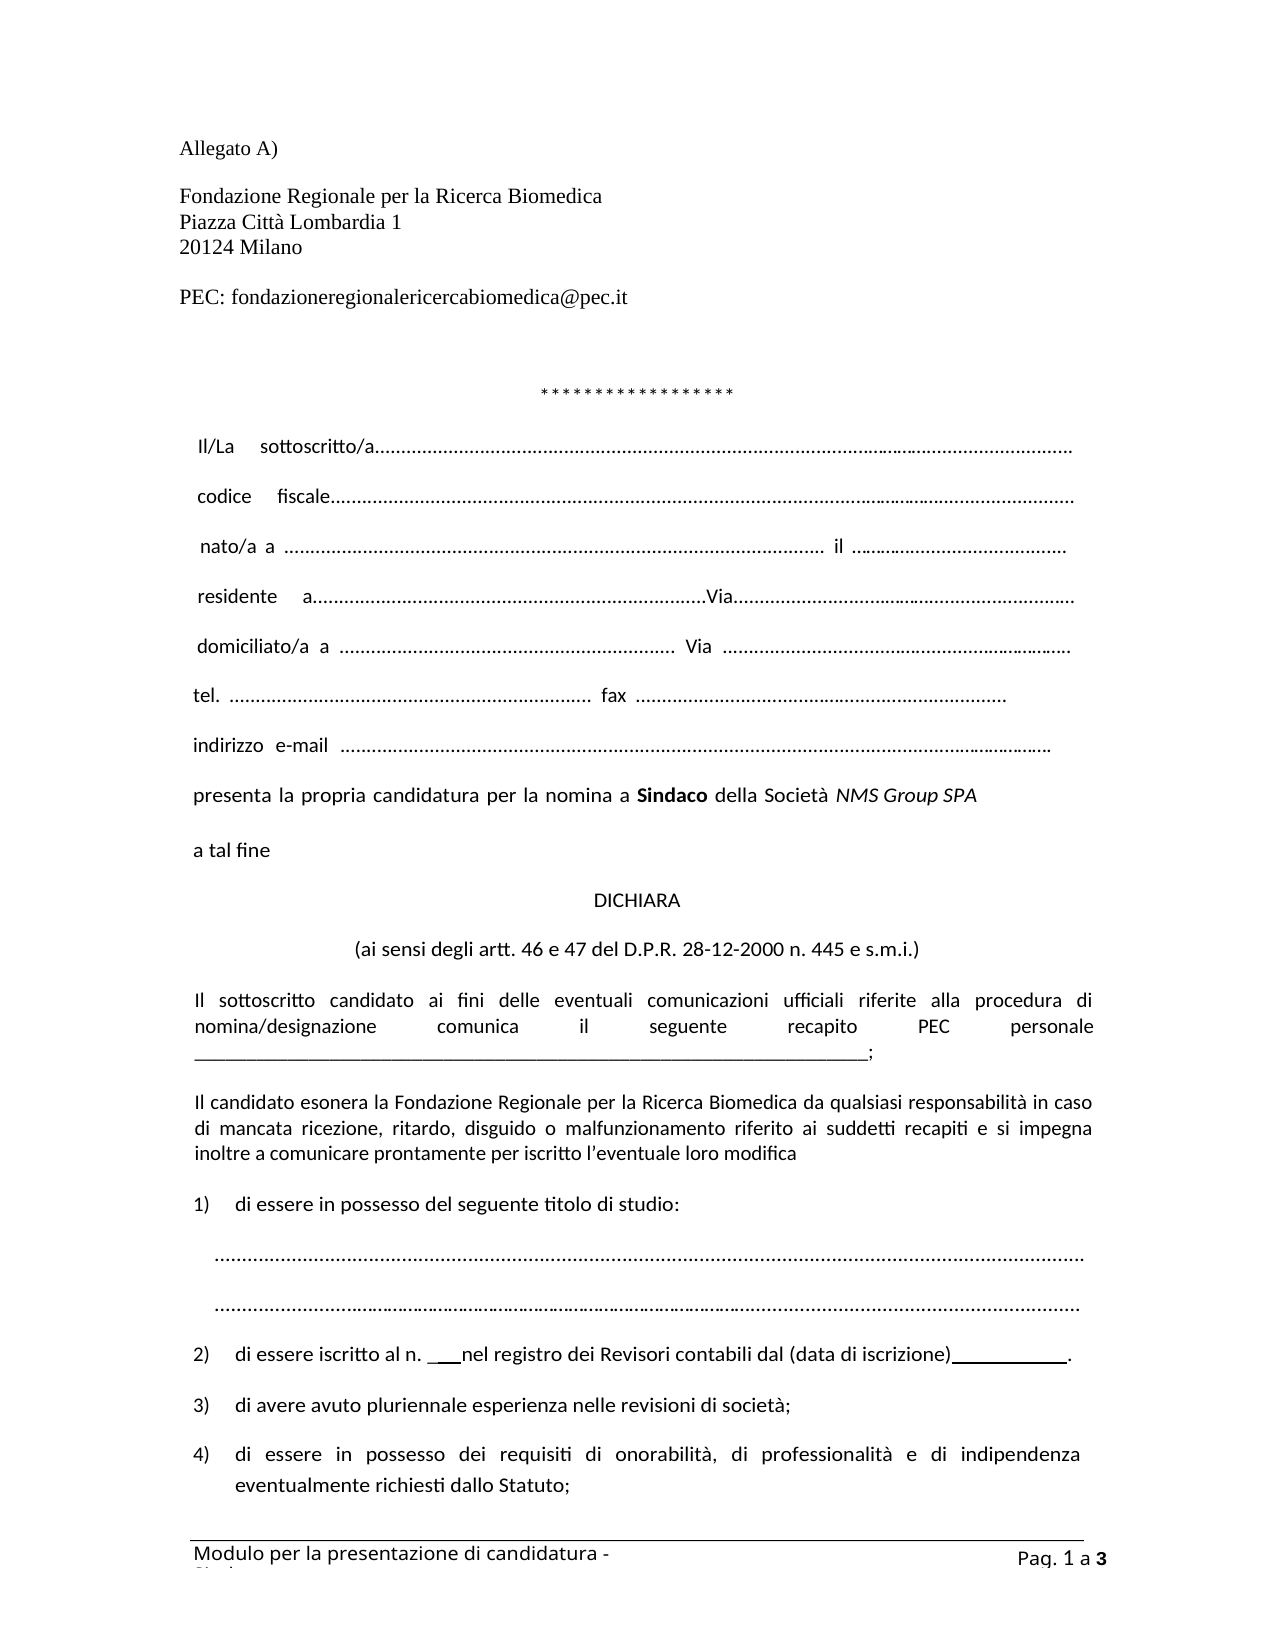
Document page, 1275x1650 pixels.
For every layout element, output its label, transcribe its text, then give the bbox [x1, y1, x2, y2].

text 20124 Milano [179, 234, 1096, 259]
text ****************** [179, 384, 1095, 409]
list di essere in possesso dei requisiti di onorabilità, di professionalità e di indipendenza eventualmente richiesti dallo Statuto; [193, 1441, 1081, 1497]
text Il/La sottoscritto/a..............................................................................................…………............................ [179, 433, 1092, 459]
list di avere avuto pluriennale esperienza nelle revisioni di società; [193, 1392, 1096, 1417]
text Il candidato esonera la Fondazione Regionale per la Ricerca Biomedica da qualsiasi responsabilità in caso di mancata ricezione, ritardo, disguido o malfunzionamento riferito ai suddetti recapiti e si impegna inoltre a comunicare prontamente per iscritto l’eventuale loro modifica [194, 1089, 1095, 1166]
text DICHIARA [179, 887, 1094, 912]
text ..........................……………………………………………………………………............................................................ [212, 1291, 1084, 1316]
list di essere iscritto al n. _ nel registro dei Revisori contabili dal (data di iscrizione) . [193, 1341, 1096, 1366]
text Allegato A) [179, 135, 1096, 159]
text residente a...........................................................................Via.............................……….........................… [194, 583, 1078, 608]
text (ai sensi degli artt. 46 e 47 del D.P.R. 28-12-2000 n. 445 e s.m.i.) [179, 937, 1094, 962]
text domiciliato/a a ................................................................ Via ..................................…..............…………….. [191, 633, 1078, 658]
text Piazza Città Lombardia 1 [179, 209, 1096, 234]
text nato/a a ....................................................................................................... il ………….............................. [179, 533, 1088, 558]
text Il sottoscritto candidato ai fini delle eventuali comunicazioni ufficiali riferite alla procedura di nomina/designazione comunica il seguente recapito PEC personale _________________________________________________________________; [194, 988, 1095, 1064]
text indirizzo e-mail ......................................................................................................................………………. [193, 732, 1096, 758]
text presenta la propria candidatura per la nomina a Sindaco della Società NMS Group SPA [193, 782, 1096, 807]
text tel. ..................................................................... fax ....................................…................................ [193, 683, 1096, 708]
text Fondazione Regionale per la Ricerca Biomedica [179, 183, 1096, 209]
text PEC: fondazioneregionalericercabiomedica@pec.it [179, 284, 1096, 309]
list di essere in possesso del seguente titolo di studio: [193, 1191, 1096, 1217]
text .............................................................................................................................................................. [205, 1241, 1095, 1266]
text a tal fine [193, 837, 1096, 862]
text codice fiscale......................................................................................................…………….......................... [195, 483, 1078, 509]
